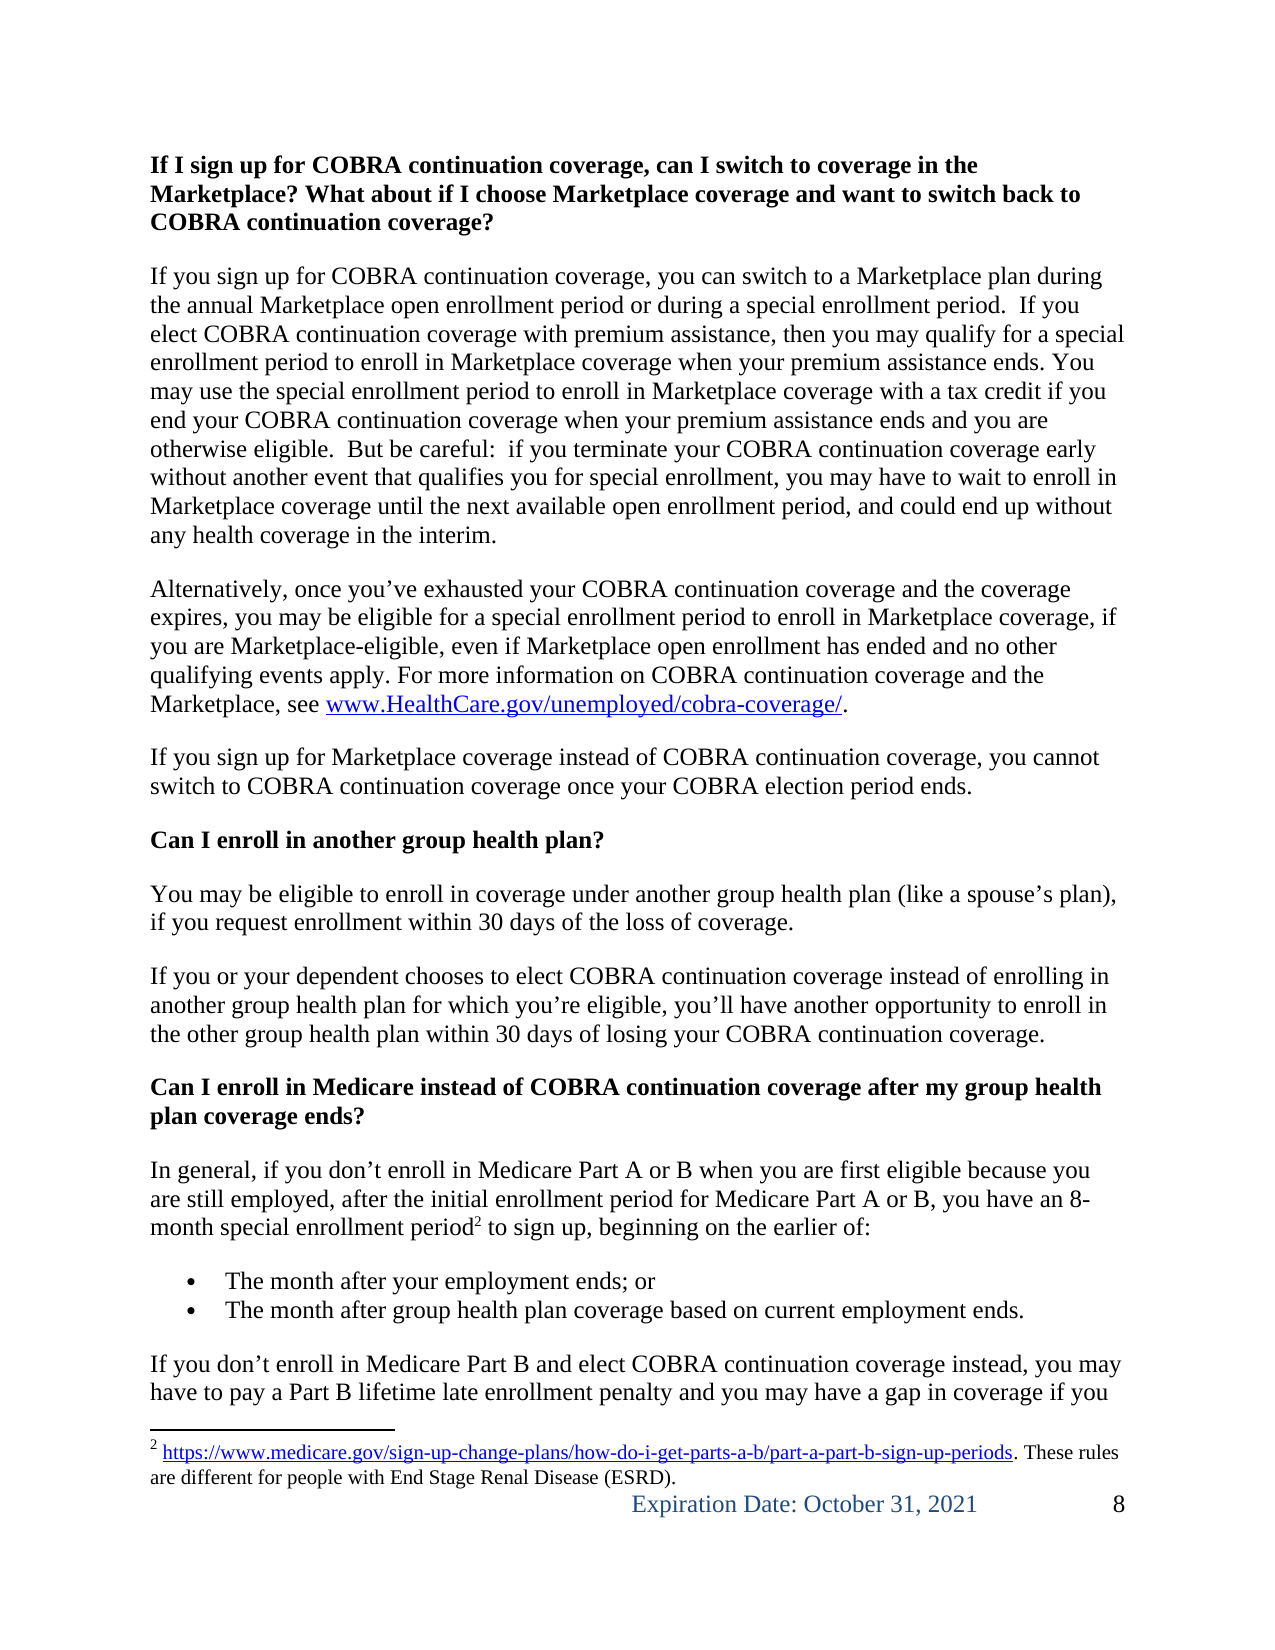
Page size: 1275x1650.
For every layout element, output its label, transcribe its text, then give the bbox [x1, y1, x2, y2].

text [150, 1349, 1125, 1406]
subtitle Can I enroll in Medicare instead of COBRA continuation coverage after my group health plan coverage ends? [150, 1072, 1125, 1130]
text If you sign up for COBRA continuation coverage, you can switch to a Marketplace plan during the annual Marketplace open enrollment period or during a special enrollment period. If you elect COBRA continuation coverage with premium assistance, then you may qualify for a special enrollment period to enroll in Marketplace coverage when your premium assistance ends. You may use the special enrollment period to enroll in Marketplace coverage with a tax credit if you end your COBRA continuation coverage when your premium assistance ends and you are otherwise eligible. But be careful: if you terminate your COBRA continuation coverage early without another event that qualifies you for special enrollment, you may have to wait to enroll in Marketplace coverage until the next available open enrollment period, and could end up without any health coverage in the interim. [150, 261, 1125, 549]
list The month after group health plan coverage based on current employment ends. [187, 1295, 1125, 1324]
text Alternatively, once you’ve exhausted your COBRA continuation coverage and the coverage expires, you may be eligible for a special enrollment period to enroll in Marketplace coverage, if you are Marketplace-eligible, even if Marketplace open enrollment has ended and no other qualifying events apply. For more information on COBRA continuation coverage and the Marketplace, see www.HealthCare.gov/unemployed/cobra-coverage/. [150, 574, 1125, 717]
text You may be eligible to enroll in coverage under another group health plan (like a spouse’s plan), if you request enrollment within 30 days of the loss of coverage. [150, 879, 1125, 936]
text If you sign up for Marketplace coverage instead of COBRA continuation coverage, you cannot switch to COBRA continuation coverage once your COBRA election period ends. [150, 742, 1125, 800]
text In general, if you don’t enroll in Medicare Part A or B when you are first eligible because you are still employed, after the initial enrollment period for Medicare Part A or B, you have an 8-month special enrollment period to sign up, beginning on the earlier of: [150, 1155, 1125, 1241]
list The month after your employment ends; or [187, 1266, 1125, 1295]
text If you or your dependent chooses to elect COBRA continuation coverage instead of enrolling in another group health plan for which you’re eligible, you’ll have another opportunity to enroll in the other group health plan within 30 days of losing your COBRA continuation coverage. [150, 961, 1125, 1047]
subtitle If I sign up for COBRA continuation coverage, can I switch to coverage in the Marketplace? What about if I choose Marketplace coverage and want to switch back to COBRA continuation coverage? [150, 150, 1125, 236]
subtitle Can I enroll in another group health plan? [150, 825, 1125, 854]
